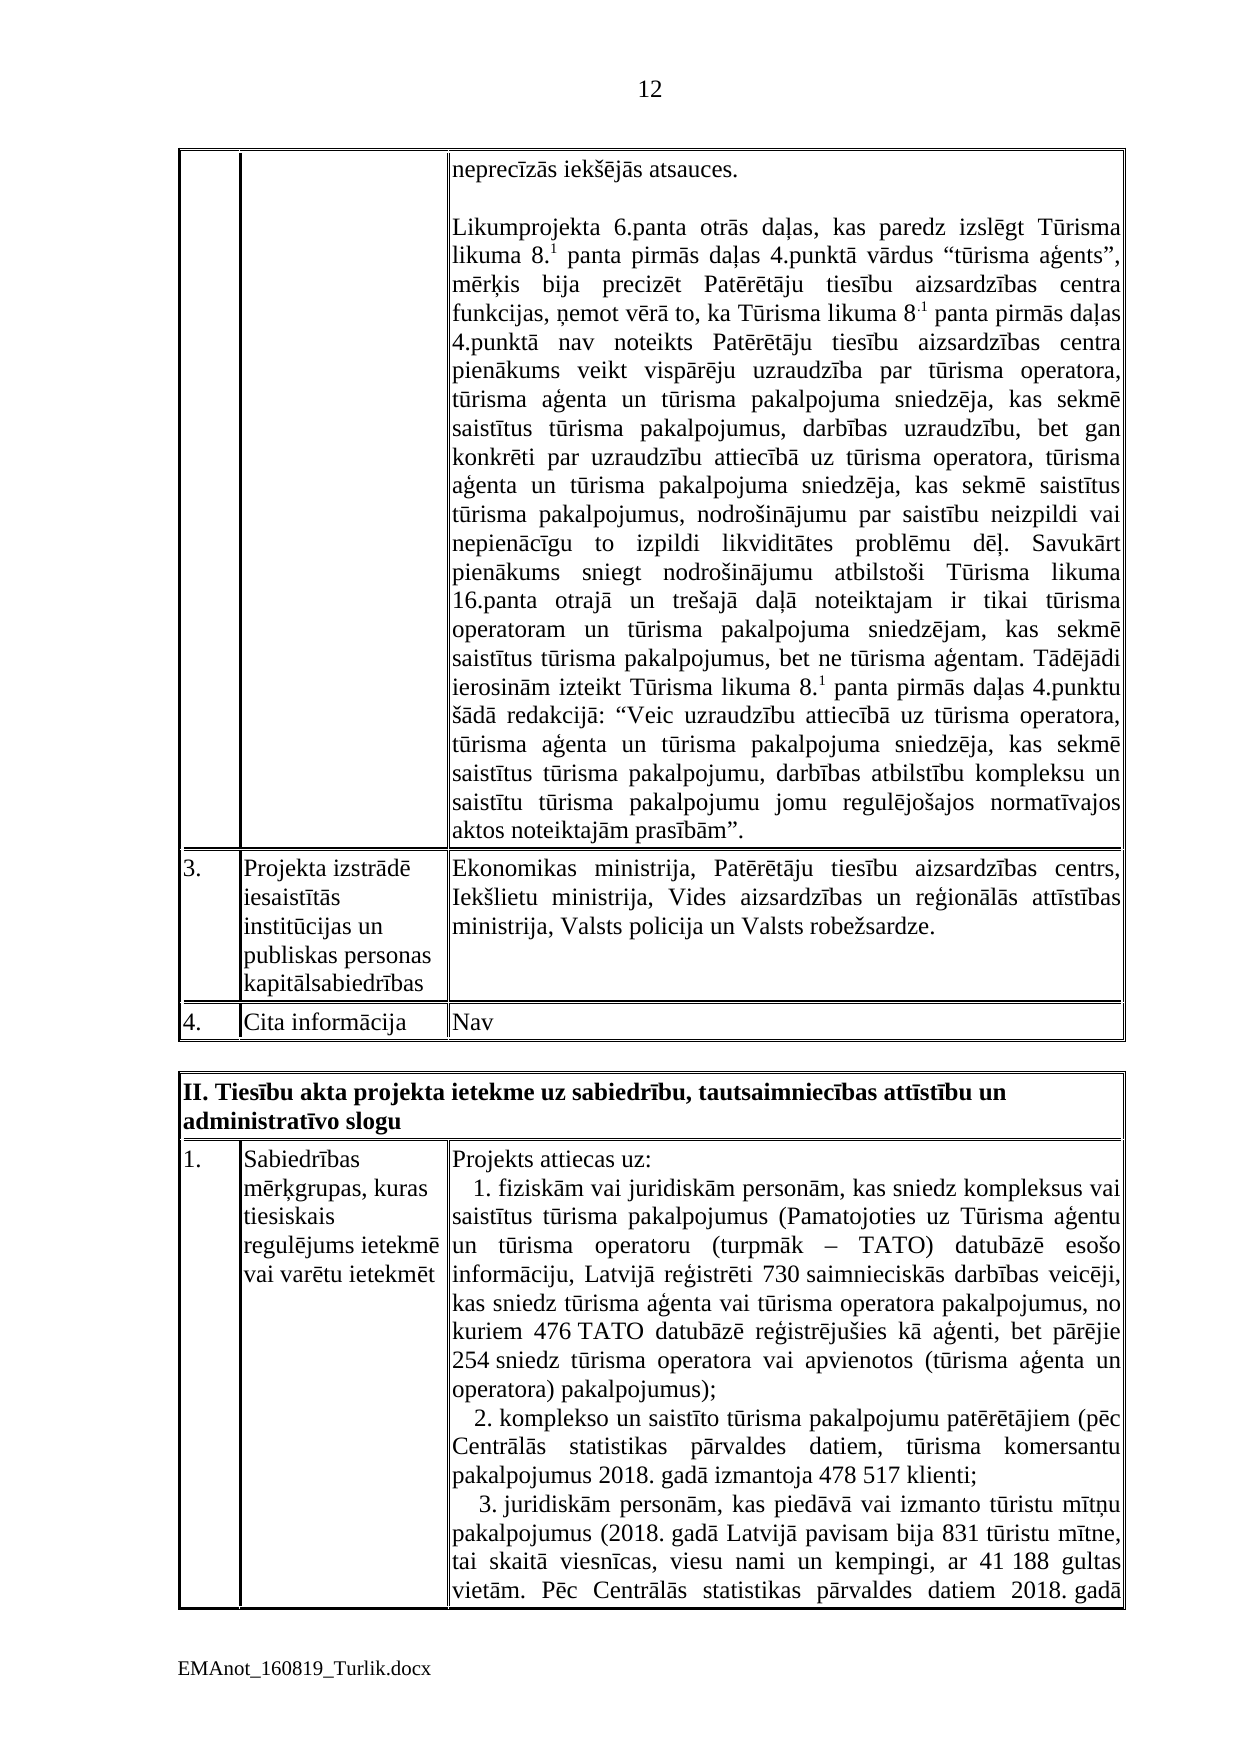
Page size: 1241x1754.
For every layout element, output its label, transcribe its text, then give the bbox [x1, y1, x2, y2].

table_cell Cita informācija [240, 1004, 449, 1039]
table_cell 3. [181, 847, 239, 1000]
table_cell 1. [180, 1138, 240, 1607]
table_cell Ekonomikas ministrija, Patērētāju tiesību aizsardzības centrs, Iekšlietu ministrija, Vides aizsardzības un reģionālās attīstības ministrija, Valsts policija un Valsts robežsardze. [450, 847, 1123, 1000]
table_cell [449, 1138, 1124, 1607]
table_cell Projekta izstrādē iesaistītās institūcijas un publiskas personas kapitālsabiedrības [242, 851, 447, 1000]
table_cell 2. [180, 149, 240, 847]
table_header II. Tiesību akta projekta ietekme uz sabiedrību, tautsaimniecības attīstību un administratīvo slogu [181, 1074, 1123, 1138]
table_cell Nav [449, 1000, 1123, 1039]
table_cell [240, 151, 449, 847]
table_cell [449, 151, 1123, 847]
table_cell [240, 1141, 449, 1607]
table_cell 4. [181, 1000, 240, 1039]
